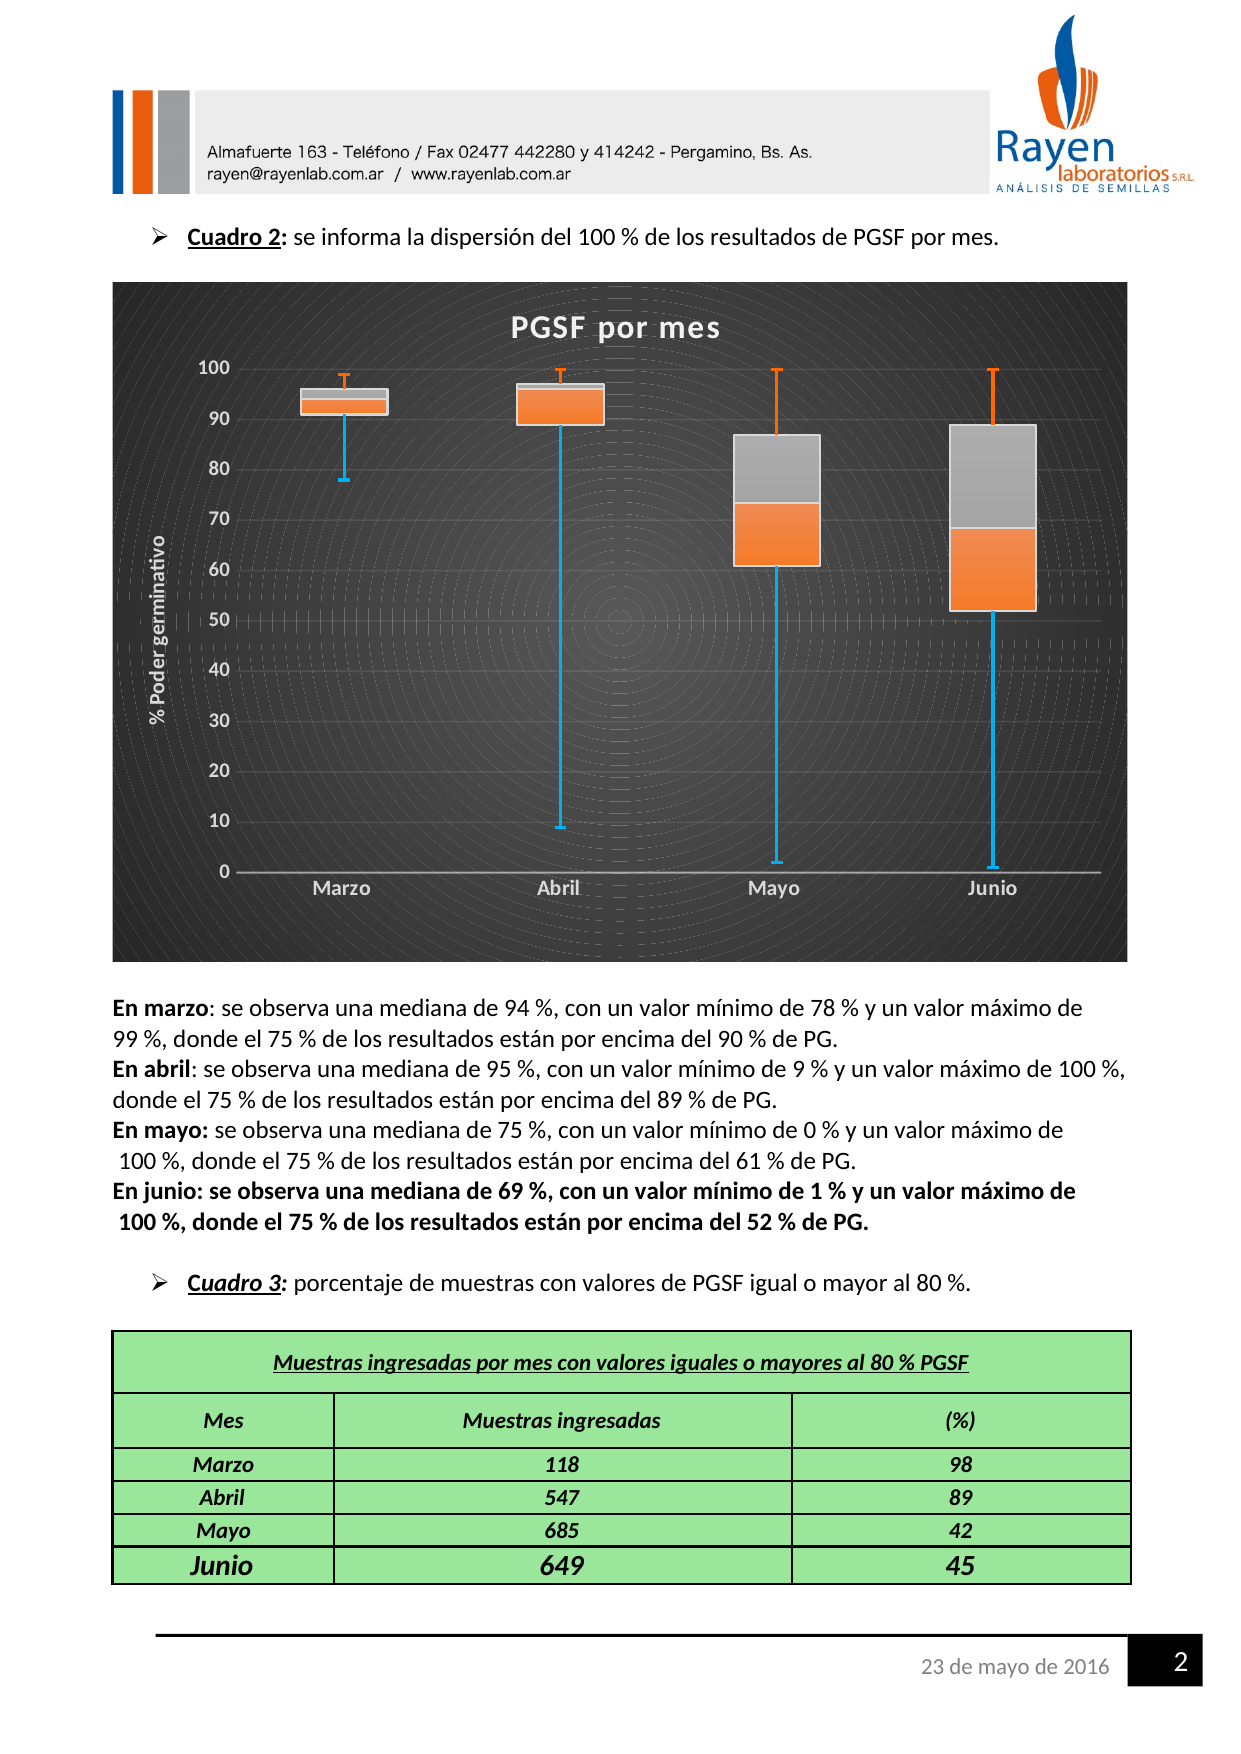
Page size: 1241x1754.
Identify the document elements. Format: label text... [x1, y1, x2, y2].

text 100 %, donde el 75 % de los resultados están por encima del 52 % de PG. [112, 1206, 1128, 1237]
text En abril: se observa una mediana de 95 %, con un valor mínimo de 9 % y un valor máximo de 100 %, donde el 75 % de los resultados están por encima del 89 % de PG. [112, 1053, 1128, 1114]
table_cell Junio [114, 1548, 333, 1583]
table_cell 45 [793, 1548, 1130, 1583]
table_cell 649 [335, 1548, 791, 1583]
table_cell 42 [793, 1515, 1130, 1545]
table_cell Mes [114, 1394, 333, 1447]
table_header Muestras ingresadas por mes con valores iguales o mayores al 80 % PGSF [114, 1332, 1130, 1392]
list Cuadro 2: se informa la dispersión del 100 % de los resultados de PGSF por mes. [150, 221, 1128, 252]
text 99 %, donde el 75 % de los resultados están por encima del 90 % de PG. [112, 1023, 1128, 1053]
table_cell 685 [335, 1515, 791, 1545]
picture [112, 14, 1194, 194]
table_cell Mayo [114, 1515, 333, 1545]
table_cell 98 [793, 1449, 1130, 1480]
table_cell 547 [335, 1482, 791, 1513]
table_cell Muestras ingresadas [335, 1394, 791, 1447]
table_cell (%) [793, 1394, 1130, 1447]
text En junio: se observa una mediana de 69 %, con un valor mínimo de 1 % y un valor máximo de [112, 1176, 1128, 1206]
table_cell Abril [114, 1482, 333, 1513]
list Cuadro 3: porcentaje de muestras con valores de PGSF igual o mayor al 80 %. [150, 1267, 1128, 1298]
table_cell Marzo [114, 1449, 333, 1480]
table_cell 89 [793, 1482, 1130, 1513]
text 100 %, donde el 75 % de los resultados están por encima del 61 % de PG. [112, 1145, 1128, 1176]
text En mayo: se observa una mediana de 75 %, con un valor mínimo de 0 % y un valor máximo de [112, 1114, 1128, 1145]
text En marzo: se observa una mediana de 94 %, con un valor mínimo de 78 % y un valor máximo de [112, 992, 1128, 1023]
table_cell 118 [335, 1449, 791, 1480]
